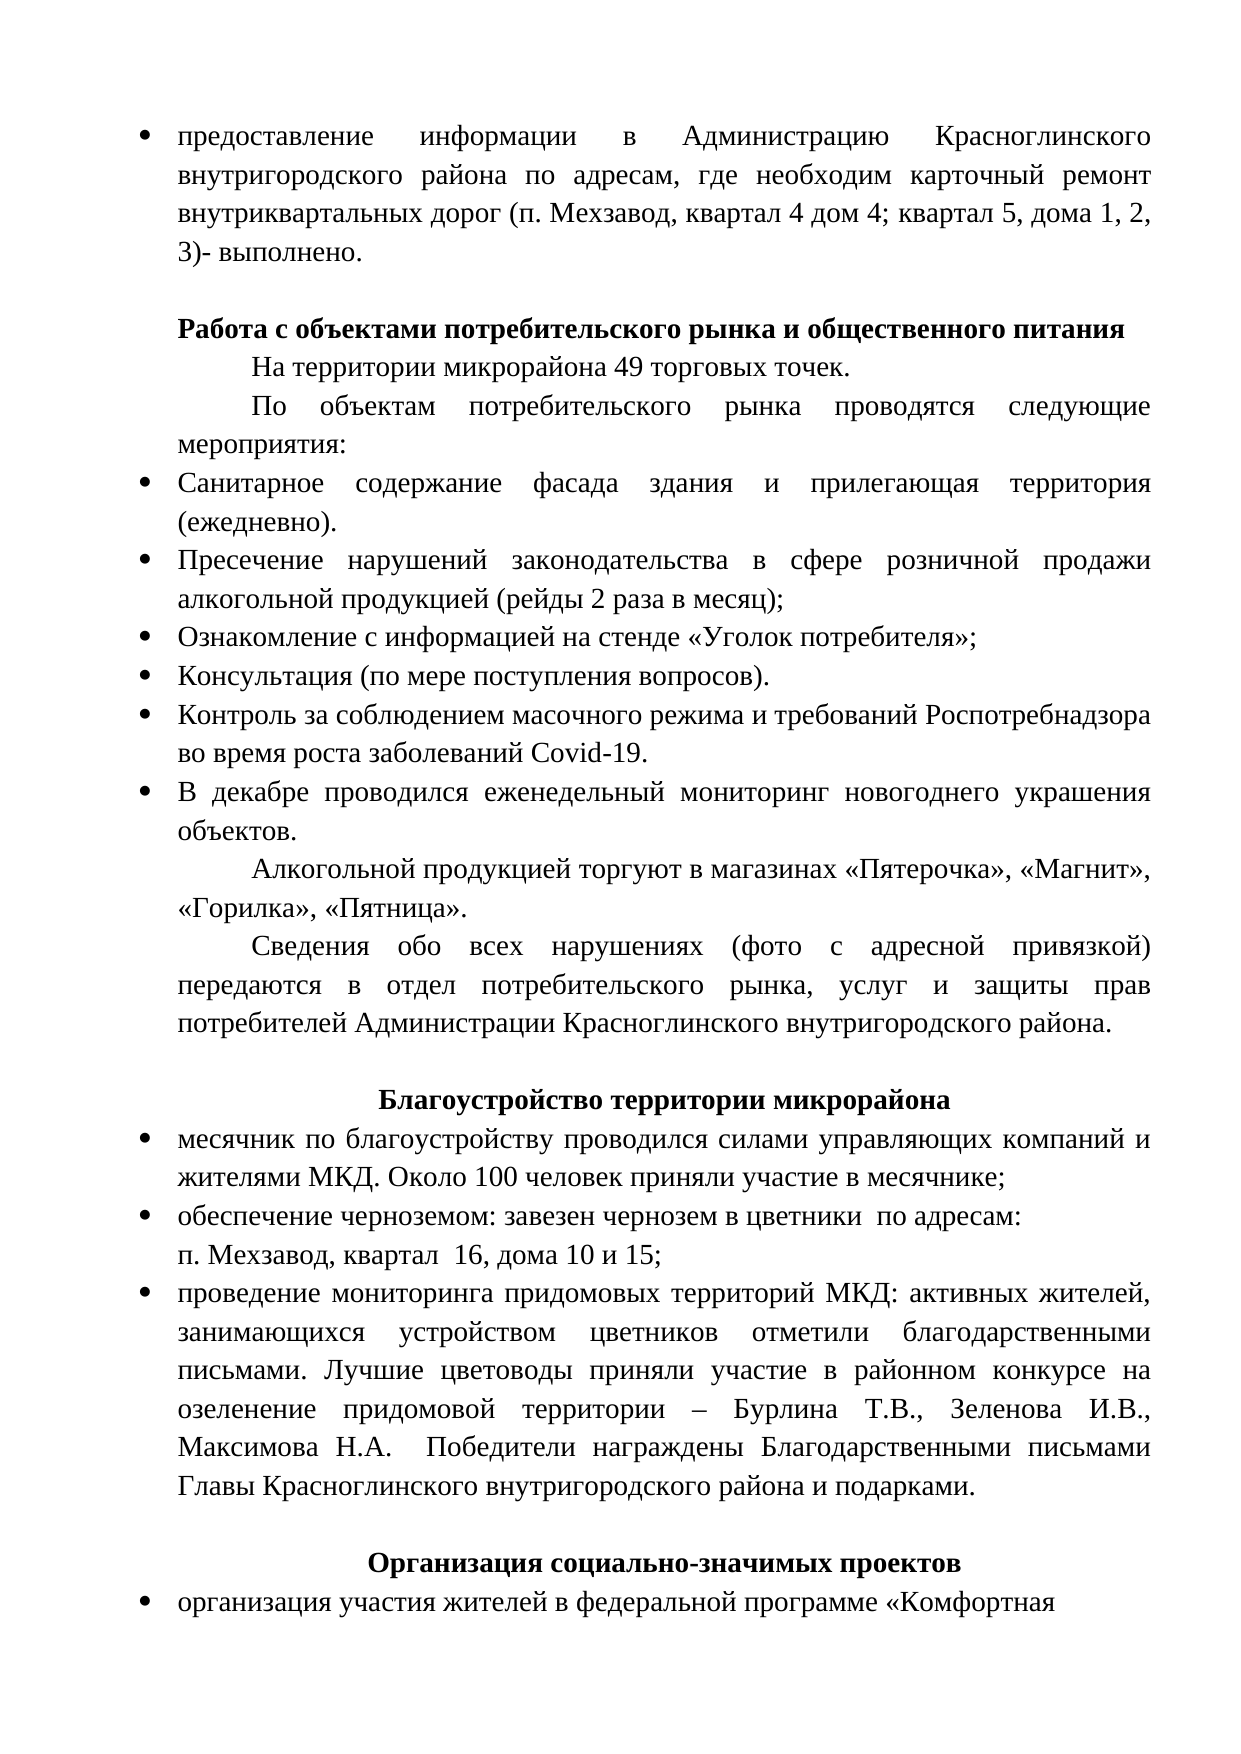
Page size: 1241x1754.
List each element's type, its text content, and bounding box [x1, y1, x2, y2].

list Контроль за соблюдением масочного режима и требований Роспотребнадзора во время роста заболеваний Covid-19. [140, 697, 1152, 769]
list Консультация (по мере поступления вопросов). [140, 658, 1152, 692]
text На территории микрорайона 49 торговых точек. [177, 349, 1152, 383]
list месячник по благоустройству проводился силами управляющих компаний и жителями МКД. Около 100 человек приняли участие в месячнике; [140, 1121, 1152, 1193]
text Организация социально-значимых проектов [177, 1545, 1152, 1579]
list Санитарное содержание фасада здания и прилегающая территория (ежедневно). [140, 465, 1152, 537]
list предоставление информации в Администрацию Красноглинского внутригородского района по адресам, где необходим карточный ремонт внутриквартальных дорог (п. Мехзавод, квартал 4 дом 4; квартал 5, дома 1, 2, 3)- выполнено. [140, 118, 1152, 267]
text Благоустройство территории микрорайона [177, 1082, 1152, 1116]
list Пресечение нарушений законодательства в сфере розничной продажи алкогольной продукцией (рейды 2 раза в месяц); [140, 542, 1152, 614]
list организация участия жителей в федеральной программе «Комфортная [140, 1584, 1152, 1617]
text Сведения обо всех нарушениях (фото с адресной привязкой) передаются в отдел потребительского рынка, услуг и защиты прав потребителей Администрации Красноглинского внутригородского района. [177, 928, 1152, 1039]
list проведение мониторинга придомовых территорий МКД: активных жителей, занимающихся устройством цветников отметили благодарственными письмами. Лучшие цветоводы приняли участие в районном конкурсе на озеленение придомовой территории – Бурлина Т.В., Зеленова И.В., Максимова Н.А. Победители награждены Благодарственными письмами Главы Красноглинского внутригородского района и подарками. [140, 1275, 1152, 1502]
list обеспечение черноземом: завезен чернозем в цветники по адресам: [140, 1198, 1152, 1232]
list Работа с объектами потребительского рынка и общественного питания [177, 311, 1152, 344]
text Алкогольной продукцией торгуют в магазинах «Пятерочка», «Магнит», «Горилка», «Пятница». [177, 851, 1152, 923]
list Ознакомление с информацией на стенде «Уголок потребителя»; [140, 619, 1152, 653]
text По объектам потребительского рынка проводятся следующие мероприятия: [177, 388, 1152, 460]
list В декабре проводился еженедельный мониторинг новогоднего украшения объектов. [140, 774, 1152, 846]
text п. Мехзавод, квартал 16, дома 10 и 15; [177, 1237, 1152, 1270]
